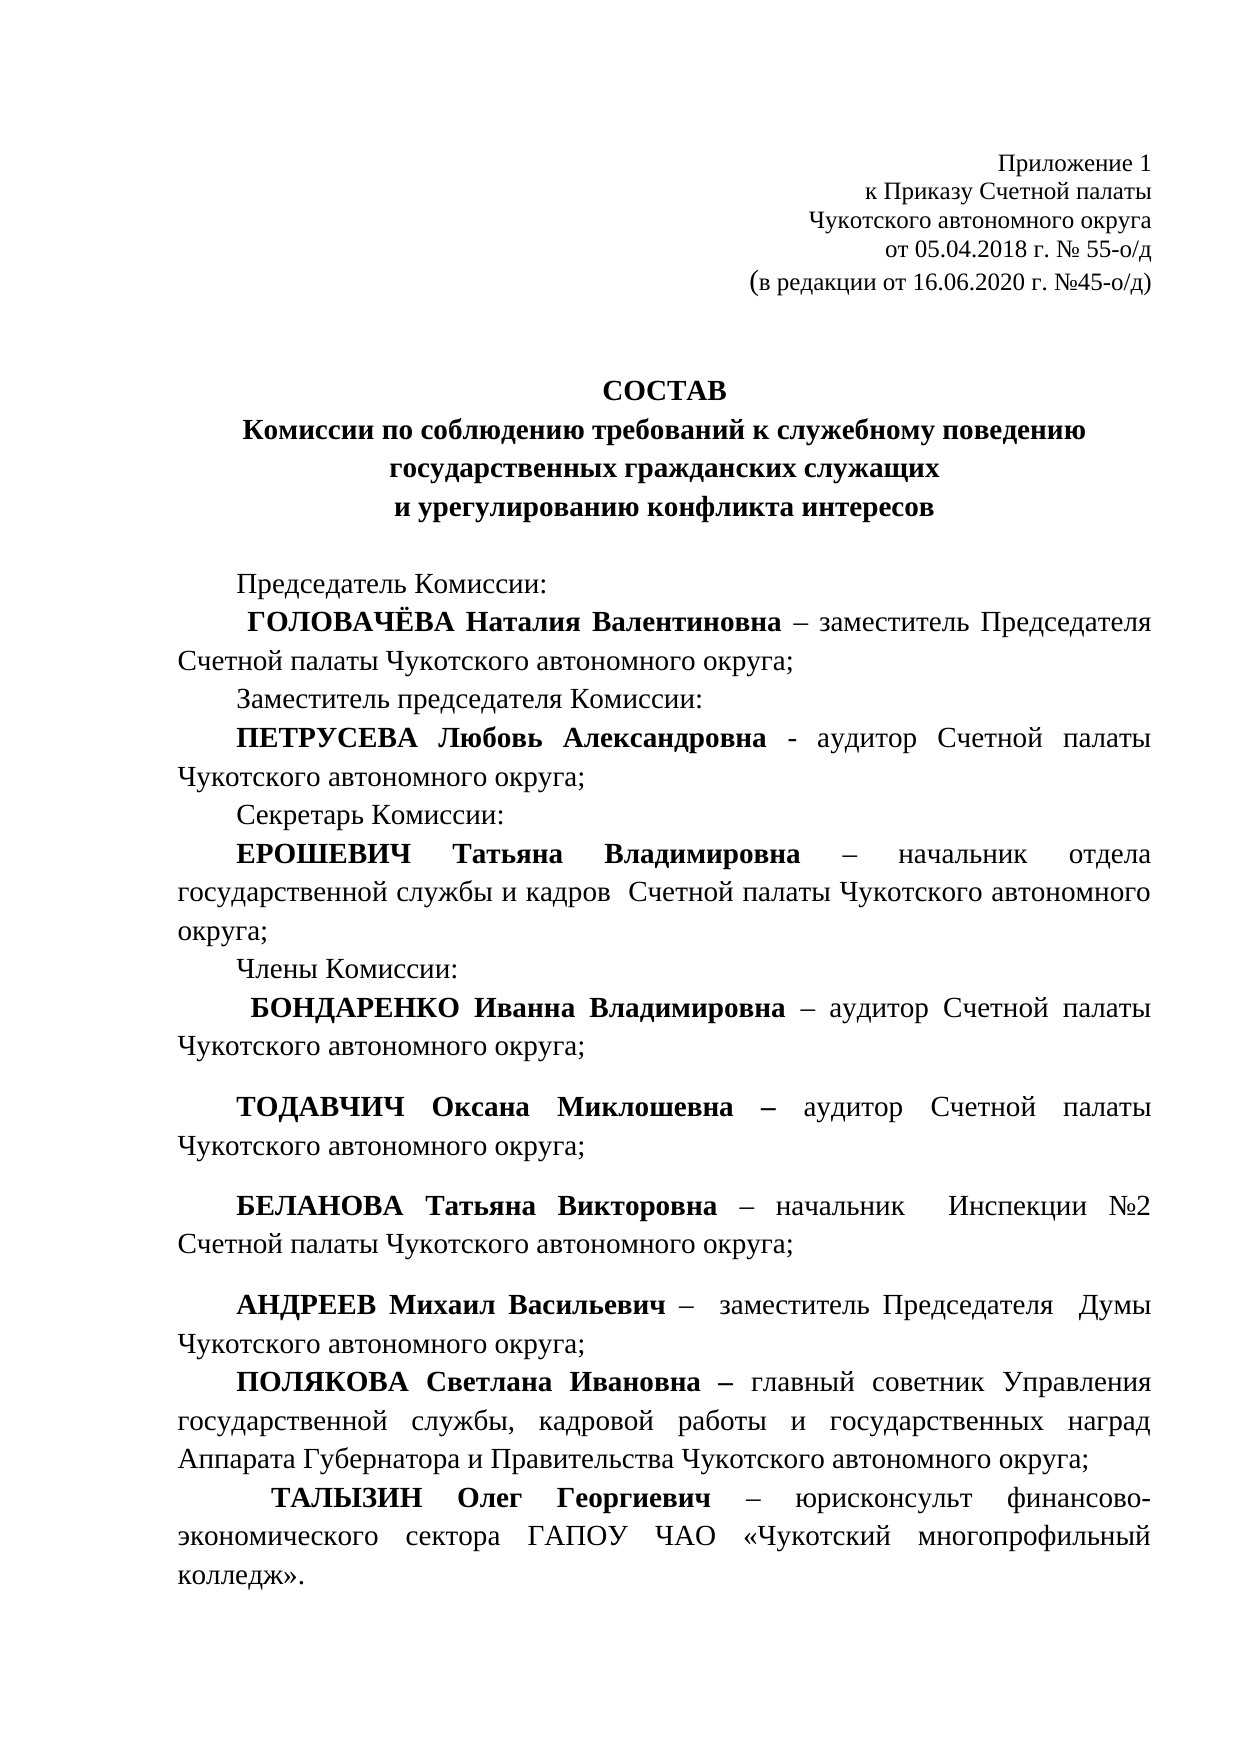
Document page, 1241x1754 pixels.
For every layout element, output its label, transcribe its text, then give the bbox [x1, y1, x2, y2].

text Члены Комиссии: [177, 951, 1152, 985]
text ТОДАВЧИЧ Оксана Миклошевна – аудитор Счетной палаты Чукотского автономного округа; [177, 1089, 1152, 1161]
text Комиссии по соблюдению требований к служебному поведению государственных гражданских служащих [177, 412, 1152, 484]
text и урегулированию конфликта интересов [177, 489, 1152, 522]
text Приложение 1 [177, 148, 1152, 176]
text Председатель Комиссии: [177, 566, 1152, 599]
text Заместитель председателя Комиссии: [177, 682, 1152, 715]
text от 05.04.2018 г. № 55-о/д [177, 234, 1152, 263]
text БЕЛАНОВА Татьяна Викторовна – начальник Инспекции №2 Счетной палаты Чукотского автономного округа; [177, 1188, 1152, 1260]
text (в редакции от 16.06.2020 г. №45-о/д) [177, 263, 1152, 296]
text ПЕТРУСЕВА Любовь Александровна - аудитор Счетной палаты Чукотского автономного округа; [177, 720, 1152, 792]
text Секретарь Комиссии: [177, 797, 1152, 831]
text ТАЛЫЗИН Олег Георгиевич – юрисконсульт финансово-экономического сектора ГАПОУ ЧАО «Чукотский многопрофильный колледж». [177, 1480, 1152, 1591]
text АНДРЕЕВ Михаил Васильевич – заместитель Председателя Думы Чукотского автономного округа; [177, 1287, 1152, 1359]
text ЕРОШЕВИЧ Татьяна Владимировна – начальник отдела государственной службы и кадров Счетной палаты Чукотского автономного округа; [177, 836, 1152, 946]
text ПОЛЯКОВА Светлана Ивановна – главный советник Управления государственной службы, кадровой работы и государственных наград Аппарата Губернатора и Правительства Чукотского автономного округа; [177, 1364, 1152, 1475]
text ГОЛОВАЧЁВА Наталия Валентиновна – заместитель Председателя Счетной палаты Чукотского автономного округа; [177, 604, 1152, 677]
text к Приказу Счетной палаты [177, 176, 1152, 205]
text БОНДАРЕНКО Иванна Владимировна – аудитор Счетной палаты Чукотского автономного округа; [177, 990, 1152, 1062]
text СОСТАВ [177, 373, 1152, 407]
text Чукотского автономного округа [177, 205, 1152, 234]
